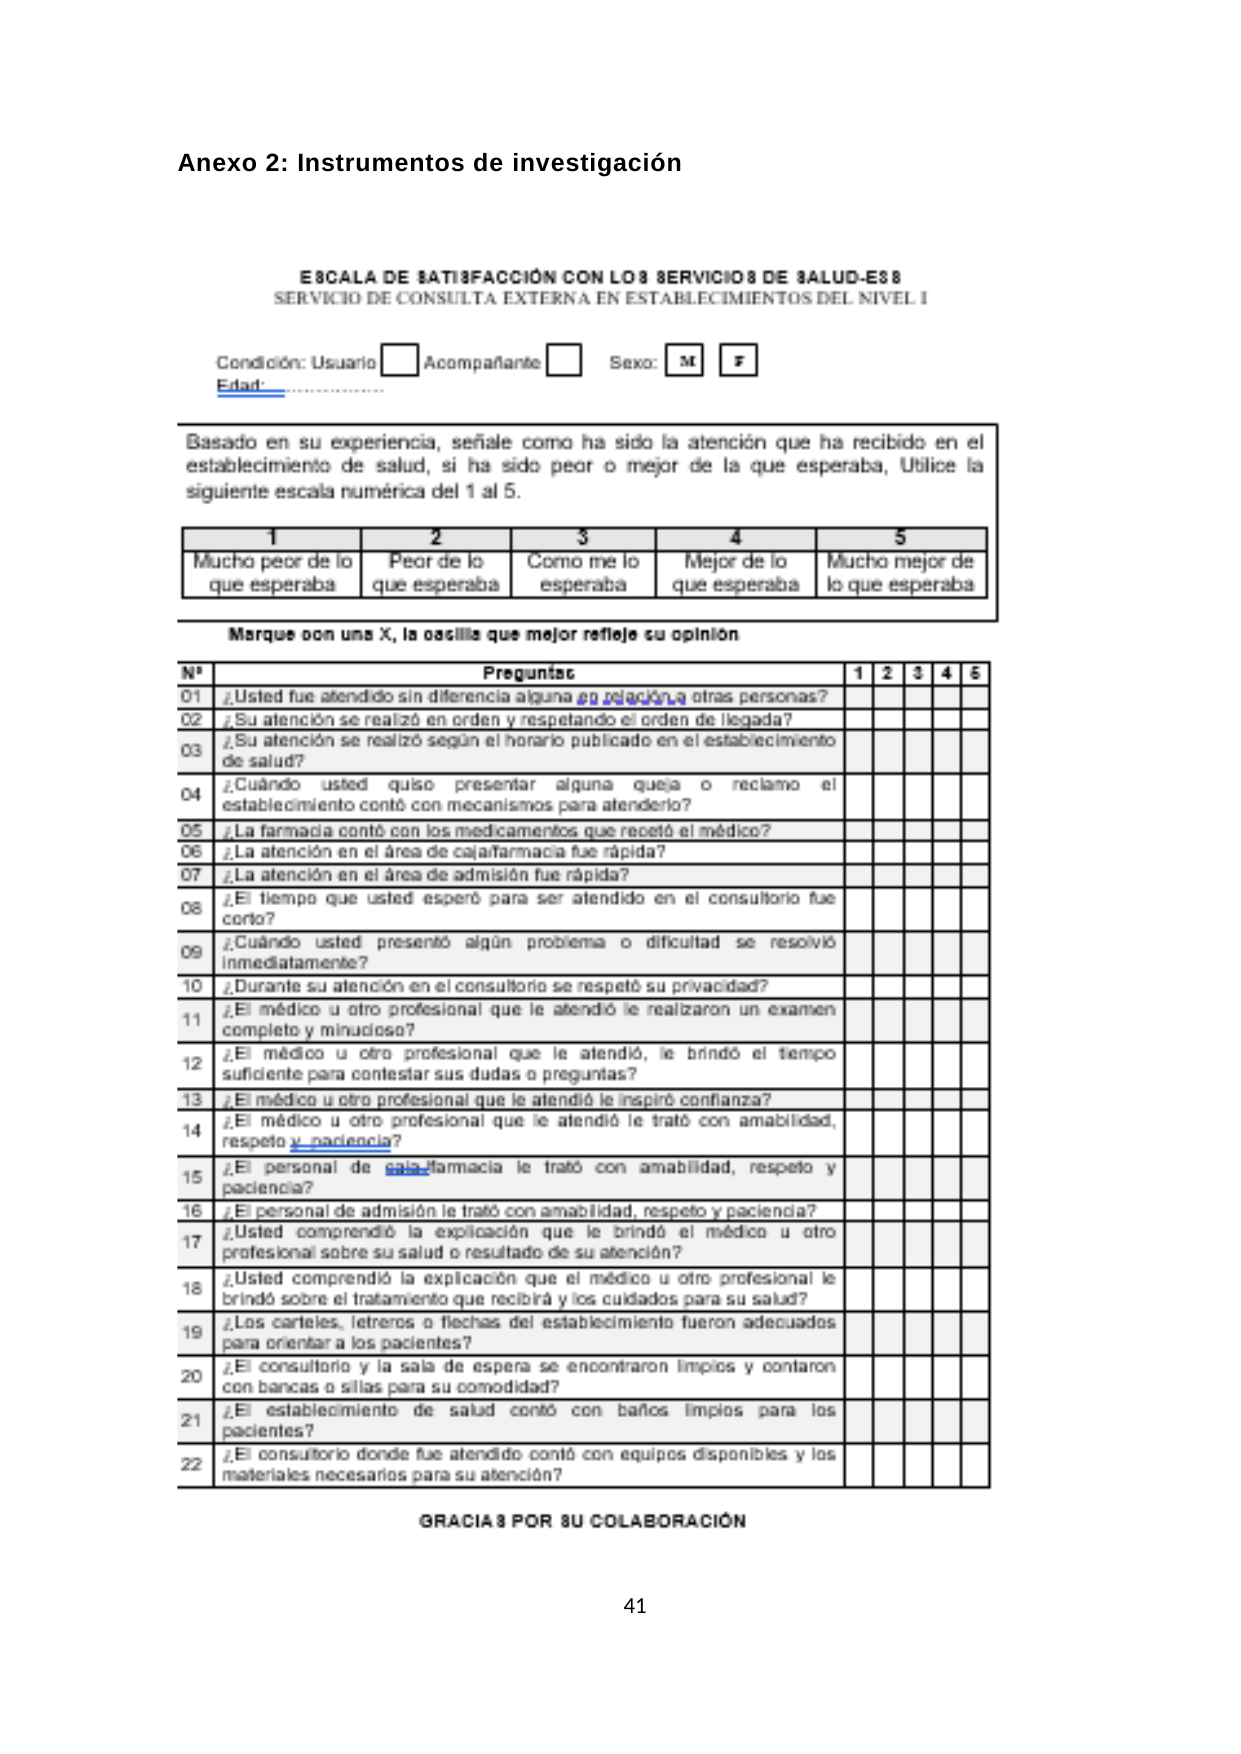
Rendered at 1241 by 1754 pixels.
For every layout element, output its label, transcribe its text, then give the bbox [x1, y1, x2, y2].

picture [177, 243, 1020, 1536]
subtitle Anexo 2: Instrumentos de investigación [177, 148, 1092, 176]
